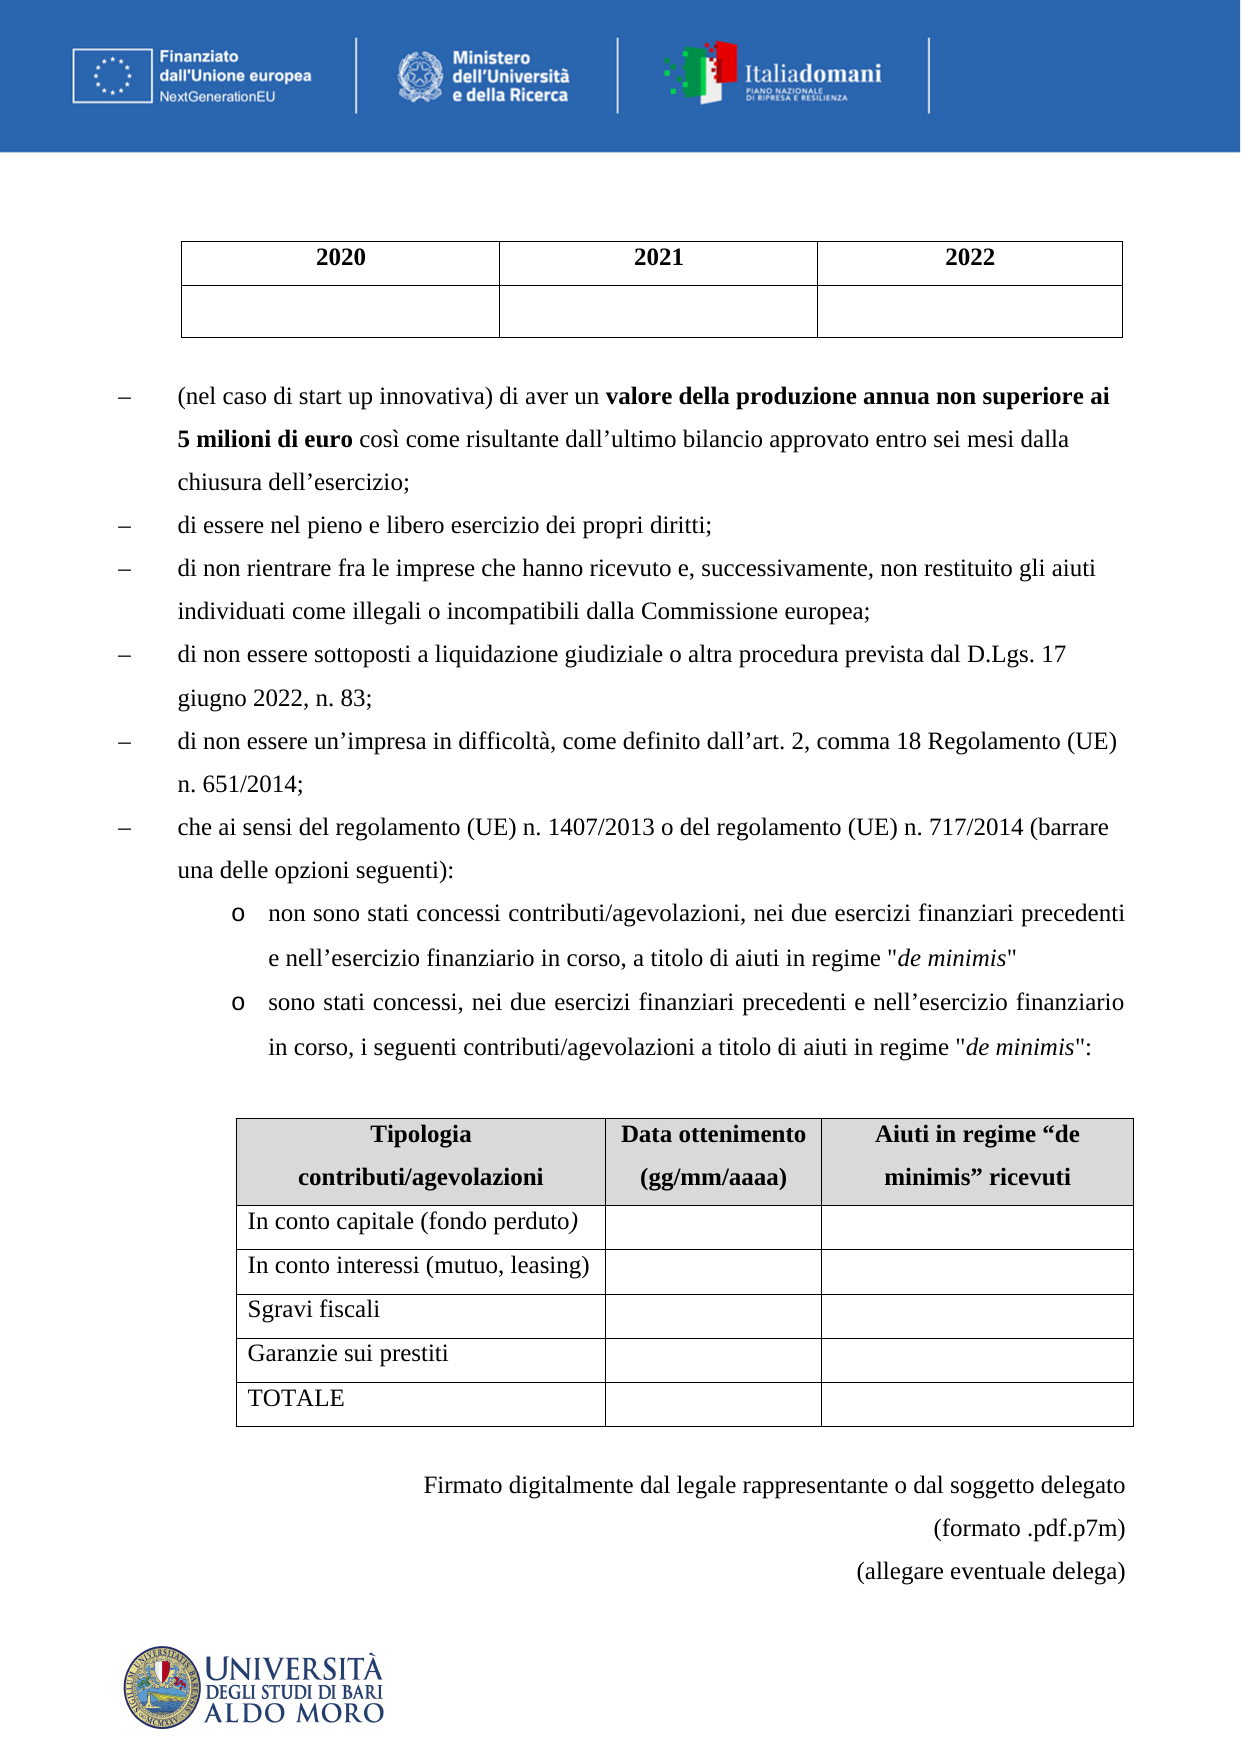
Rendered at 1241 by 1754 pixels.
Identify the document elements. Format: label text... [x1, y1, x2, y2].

table_header Data ottenimento (gg/mm/aaaa) [606, 1119, 821, 1205]
list di essere nel pieno e libero esercizio dei propri diritti; [118, 510, 1126, 539]
list di non rientrare fra le imprese che hanno ricevuto e, successivamente, non restituito gli aiuti individuati come illegali o incompatibili dalla Commissione europea; [118, 553, 1126, 625]
table_cell [606, 1383, 821, 1426]
table_cell In conto capitale (fondo perduto) [237, 1206, 605, 1249]
list sono stati concessi, nei due esercizi finanziari precedenti e nell’esercizio finanziario in corso, i seguenti contributi/agevolazioni a titolo di aiuti in regime "de minimis": [231, 987, 1126, 1061]
list (nel caso di start up innovativa) di aver un valore della produzione annua non superiore ai 5 milioni di euro così come risultante dall’ultimo bilancio approvato entro sei mesi dalla chiusura dell’esercizio; [118, 381, 1126, 496]
picture [0, 0, 1241, 194]
text (allegare eventuale delega) [118, 1556, 1126, 1585]
table_cell TOTALE [237, 1383, 605, 1426]
text Firmato digitalmente dal legale rappresentante o dal soggetto delegato [118, 1470, 1126, 1498]
table_cell Sgravi fiscali [237, 1295, 605, 1337]
list che ai sensi del regolamento (UE) n. 1407/2013 o del regolamento (UE) n. 717/2014 (barrare una delle opzioni seguenti): [118, 812, 1126, 884]
table_cell [822, 1339, 1133, 1382]
table_header Aiuti in regime “de minimis” ricevuti [822, 1119, 1133, 1205]
table_header Tipologia contributi/agevolazioni [237, 1119, 605, 1205]
table_cell [822, 1250, 1133, 1293]
table_cell [606, 1295, 821, 1337]
table_header 2021 [500, 242, 817, 285]
list di non essere un’impresa in difficoltà, come definito dall’art. 2, comma 18 Regolamento (UE) n. 651/2014; [118, 726, 1126, 798]
table_cell [818, 286, 1122, 337]
table_cell [606, 1206, 821, 1249]
table_cell In conto interessi (mutuo, leasing) [237, 1250, 605, 1293]
picture [118, 1639, 389, 1736]
list non sono stati concessi contributi/agevolazioni, nei due esercizi finanziari precedenti e nell’esercizio finanziario in corso, a titolo di aiuti in regime "de minimis" [231, 898, 1126, 972]
table_header 2020 [182, 242, 499, 285]
table_cell [822, 1383, 1133, 1426]
table_header 2022 [818, 242, 1122, 285]
table_cell [606, 1250, 821, 1293]
list di non essere sottoposti a liquidazione giudiziale o altra procedura prevista dal D.Lgs. 17 giugno 2022, n. 83; [118, 639, 1126, 711]
table_cell [606, 1339, 821, 1382]
table_cell [822, 1295, 1133, 1337]
table_cell [500, 286, 817, 337]
table_cell [182, 286, 499, 337]
text (formato .pdf.p7m) [118, 1513, 1126, 1542]
table_cell Garanzie sui prestiti [237, 1339, 605, 1382]
table_cell [822, 1206, 1133, 1249]
